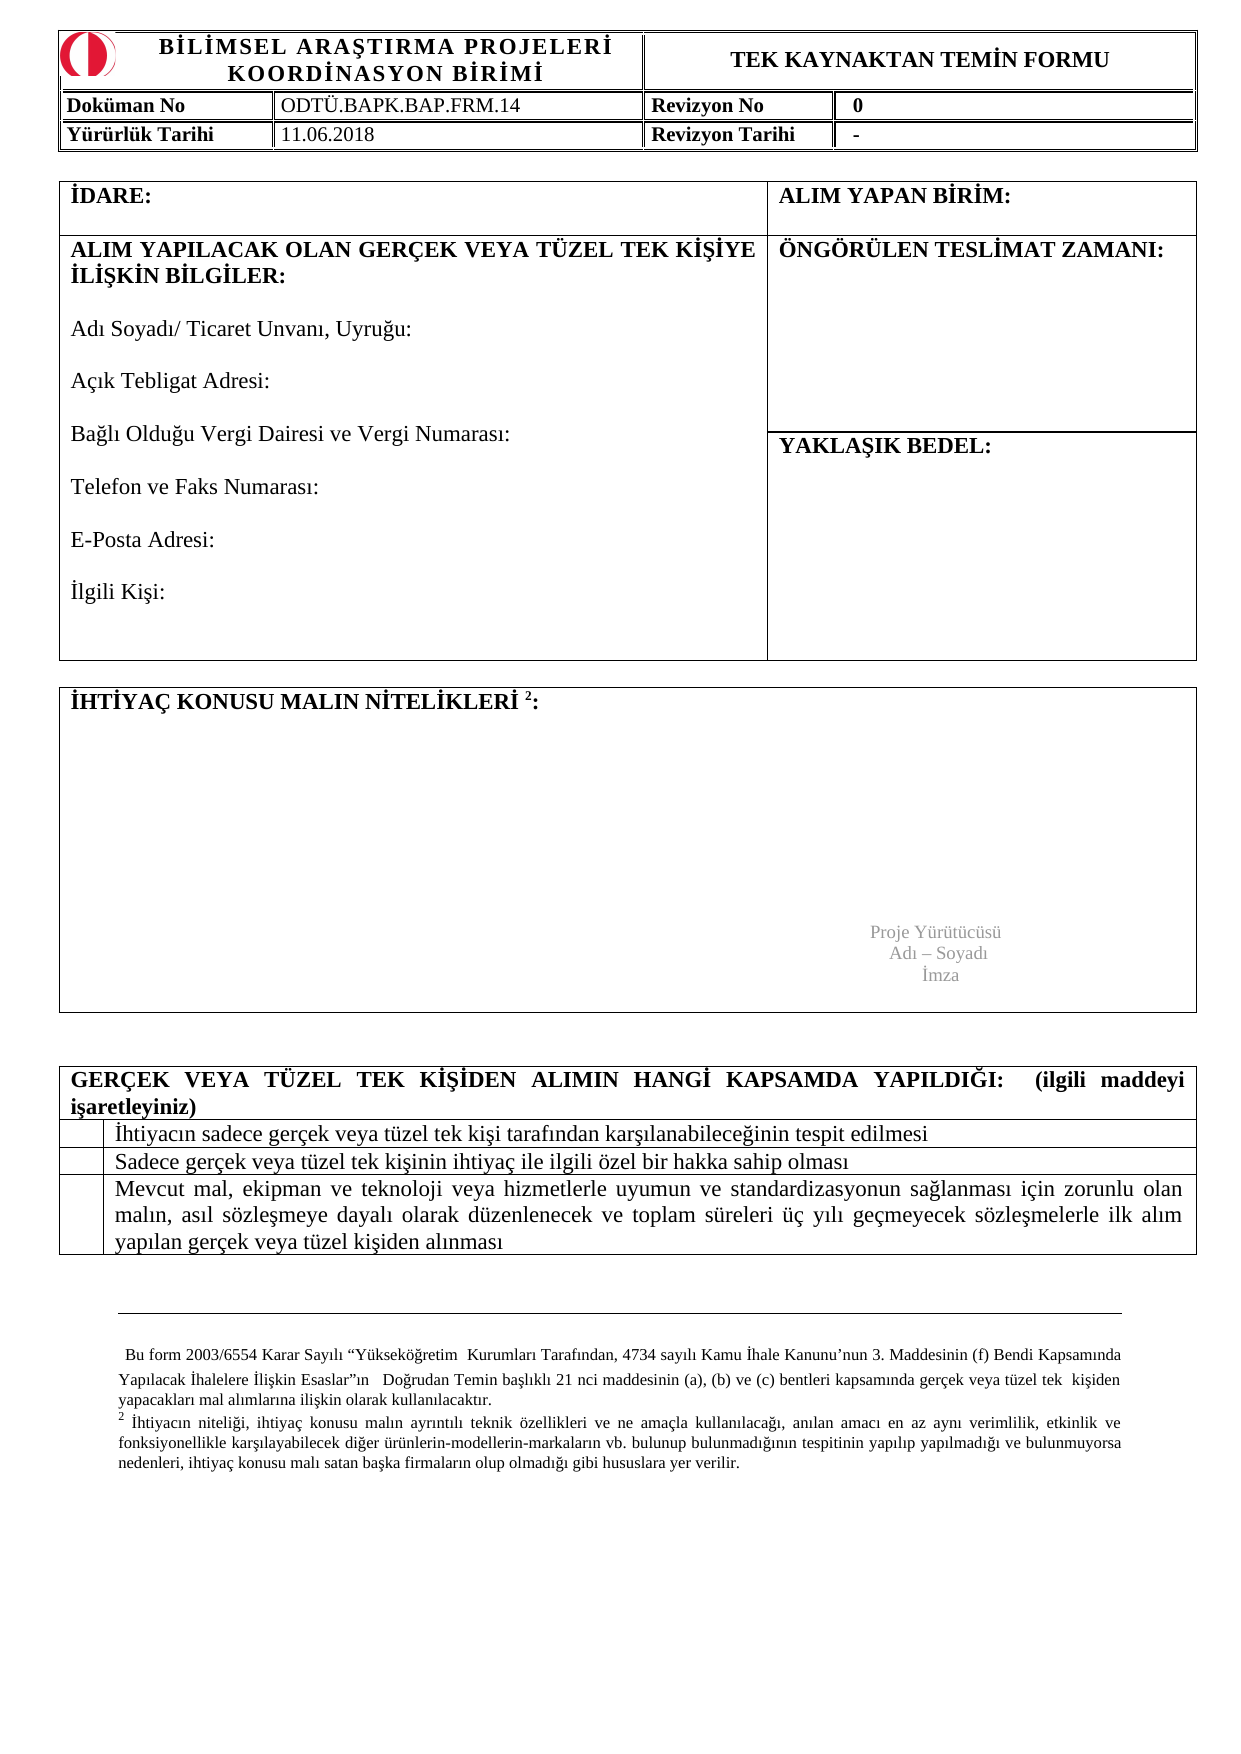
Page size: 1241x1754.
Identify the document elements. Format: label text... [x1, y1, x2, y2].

table_header ALIM YAPAN BİRİM: [768, 182, 1196, 235]
table_cell [60, 1148, 103, 1174]
table_cell Sadece gerçek veya tüzel tek kişinin ihtiyaç ile ilgili özel bir hakka sahip olması [104, 1148, 1196, 1174]
text Bu form 2003/6554 Karar Sayılı “Yükseköğretim Kurumları Tarafından, 4734 sayılı Kamu İhale Kanunu’nun 3. Maddesinin (f) Bendi Kapsamında Yapılacak İhalelere İlişkin Esaslar”ın Doğrudan Temin başlıklı 21 nci maddesinin (a), (b) ve (c) bentleri kapsamında gerçek veya tüzel tek kişiden yapacakları mal alımlarına ilişkin olarak kullanılacaktır. [118, 1344, 1122, 1409]
table_cell ALIM YAPILACAK OLAN GERÇEK VEYA TÜZEL TEK KİŞİYE İLİŞKİN BİLGİLER: Adı Soyadı/ Ticaret Unvanı, Uyruğu: Açık Tebligat Adresi: Bağlı Olduğu Vergi Dairesi ve Vergi Numarası: Telefon ve Faks Numarası: E-Posta Adresi: İlgili Kişi: [60, 236, 767, 660]
table_cell YAKLAŞIK BEDEL: [768, 433, 1196, 660]
text 2 İhtiyacın niteliği, ihtiyaç konusu malın ayrıntılı teknik özellikleri ve ne amaçla kullanılacağı, anılan amacı en az aynı verimlilik, etkinlik ve fonksiyonellikle karşılayabilecek diğer ürünlerin-modellerin-markaların vb. bulunup bulunmadığının tespitinin yapılıp yapılmadığı ve bulunmuyorsa nedenleri, ihtiyaç konusu malı satan başka firmaların olup olmadığı gibi hususlara yer verilir. [118, 1409, 1122, 1472]
picture [59, 32, 116, 76]
table_header GERÇEK VEYA TÜZEL TEK KİŞİDEN ALIMIN HANGİ KAPSAMDA YAPILDIĞI: (ilgili maddeyi işaretleyiniz) [60, 1067, 1196, 1119]
table_cell [60, 1120, 103, 1147]
table_cell İhtiyacın sadece gerçek veya tüzel tek kişi tarafından karşılanabileceğinin tespit edilmesi [104, 1120, 1196, 1147]
table_cell ÖNGÖRÜLEN TESLİMAT ZAMANI: [768, 236, 1196, 431]
table_header İDARE: [60, 182, 767, 235]
table_cell Mevcut mal, ekipman ve teknoloji veya hizmetlerle uyumun ve standardizasyonun sağlanması için zorunlu olan malın, asıl sözleşmeye dayalı olarak düzenlenecek ve toplam süreleri üç yılı geçmeyecek sözleşmelerle ilk alım yapılan gerçek veya tüzel kişiden alınması [104, 1175, 1196, 1254]
table_cell [60, 1175, 103, 1254]
table_header İHTİYAÇ KONUSU MALIN NİTELİKLERİ 2: Proje Yürütücüsü Adı – Soyadı İmza [60, 688, 1196, 1012]
